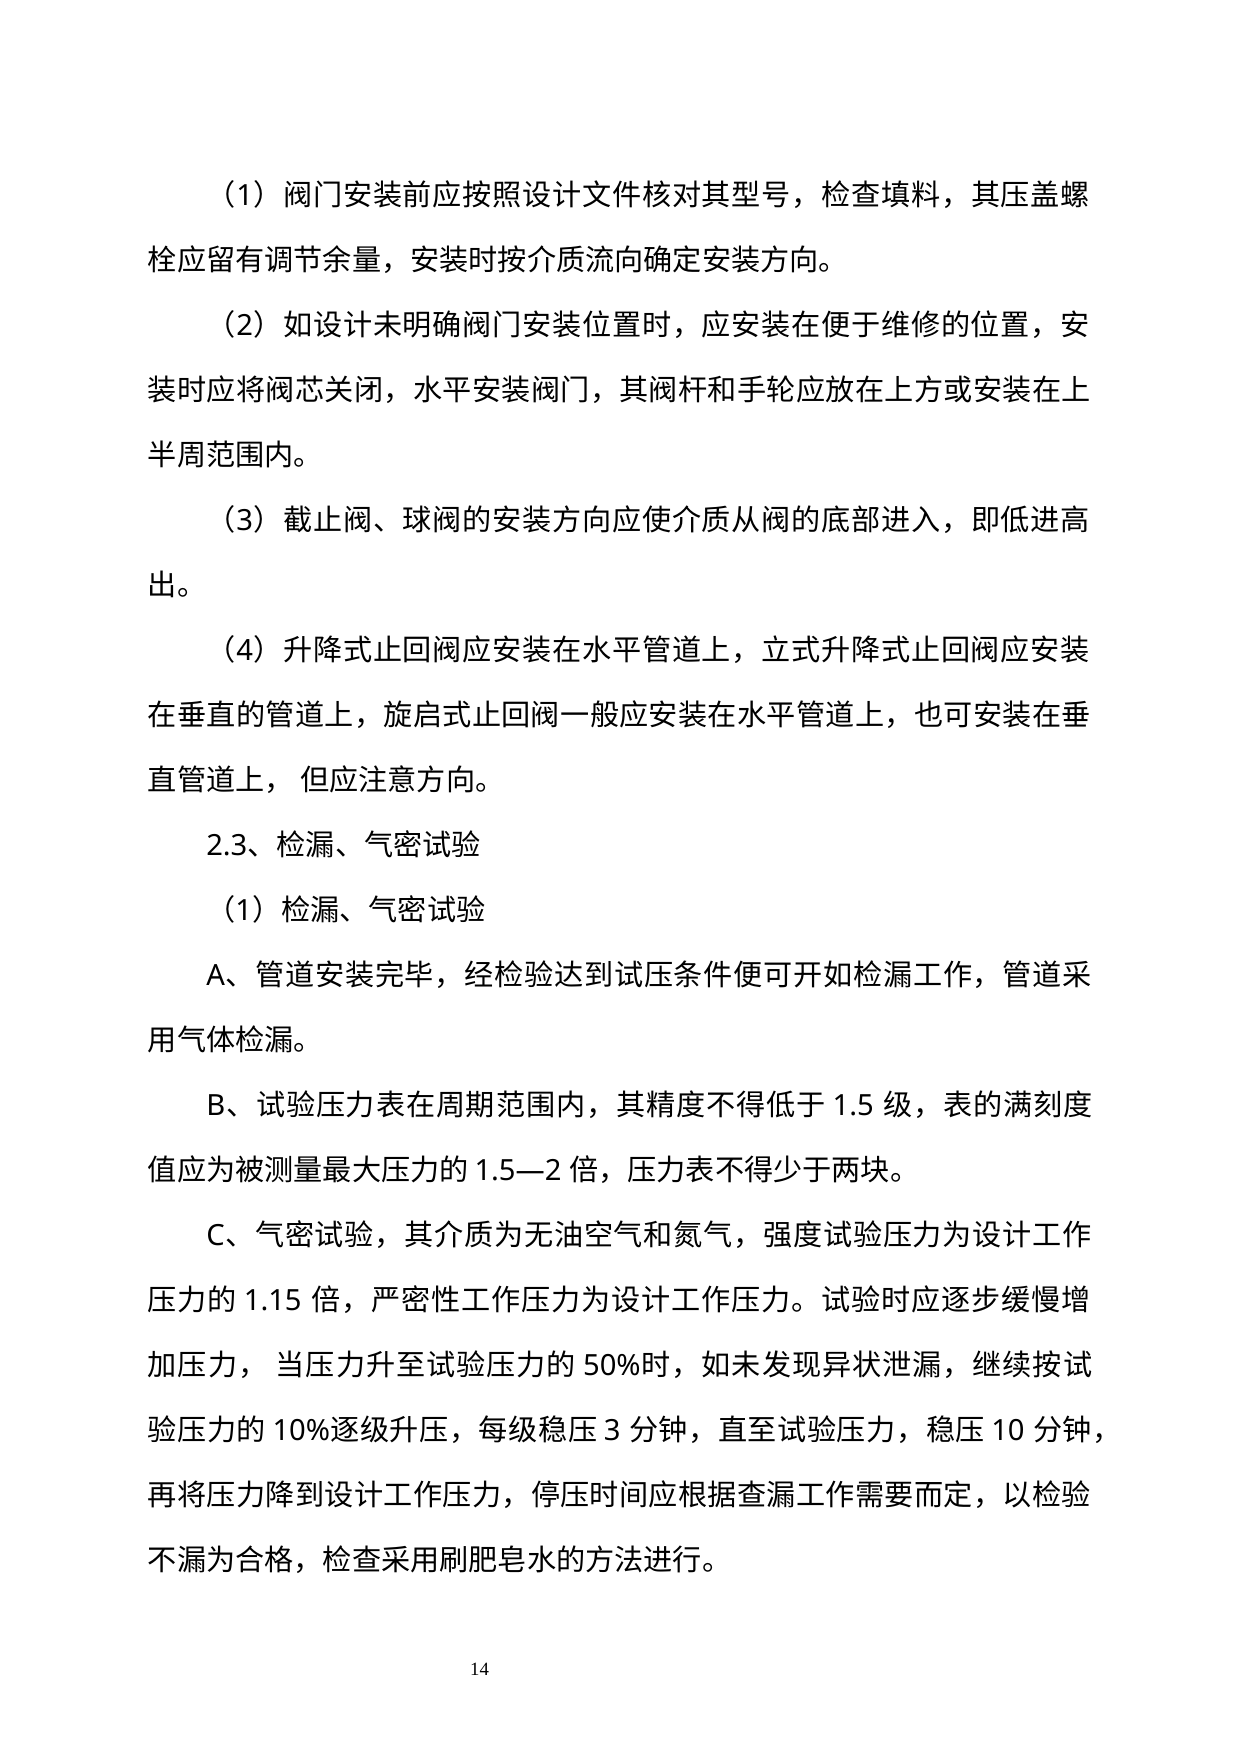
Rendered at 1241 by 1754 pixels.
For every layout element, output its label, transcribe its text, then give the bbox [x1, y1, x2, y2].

text （1）检漏、气密试验 [148, 875, 1092, 940]
text （2）如设计未明确阀门安装位置时，应安装在便于维修的位置，安装时应将阀芯关闭，水平安装阀门，其阀杆和手轮应放在上方或安装在上半周范围内。 [148, 290, 1092, 485]
text B、试验压力表在周期范围内，其精度不得低于1.5 级，表的满刻度值应为被测量最大压力的1.5—2 倍，压力表不得少于两块。 [148, 1070, 1092, 1200]
text 2.3、检漏、气密试验 [148, 810, 1092, 875]
text （3）截止阀、球阀的安装方向应使介质从阀的底部进入，即低进高出。 [148, 485, 1092, 615]
text （1）阀门安装前应按照设计文件核对其型号，检查填料，其压盖螺栓应留有调节余量，安装时按介质流向确定安装方向。 [148, 160, 1092, 290]
text A、管道安装完毕，经检验达到试压条件便可开如检漏工作，管道采用气体检漏。 [148, 940, 1092, 1070]
text （4）升降式止回阀应安装在水平管道上，立式升降式止回阀应安装在垂直的管道上，旋启式止回阀一般应安装在水平管道上，也可安装在垂直管道上， 但应注意方向。 [148, 615, 1092, 810]
text C、气密试验，其介质为无油空气和氮气，强度试验压力为设计工作压力的1.15 倍，严密性工作压力为设计工作压力。试验时应逐步缓慢增加压力， 当压力升至试验压力的50%时，如未发现异状泄漏，继续按试验压力的10%逐级升压，每级稳压3 分钟，直至试验压力，稳压10 分钟，再将压力降到设计工作压力，停压时间应根据查漏工作需要而定，以检验不漏为合格，检查采用刷肥皂水的方法进行。 [148, 1200, 1092, 1590]
